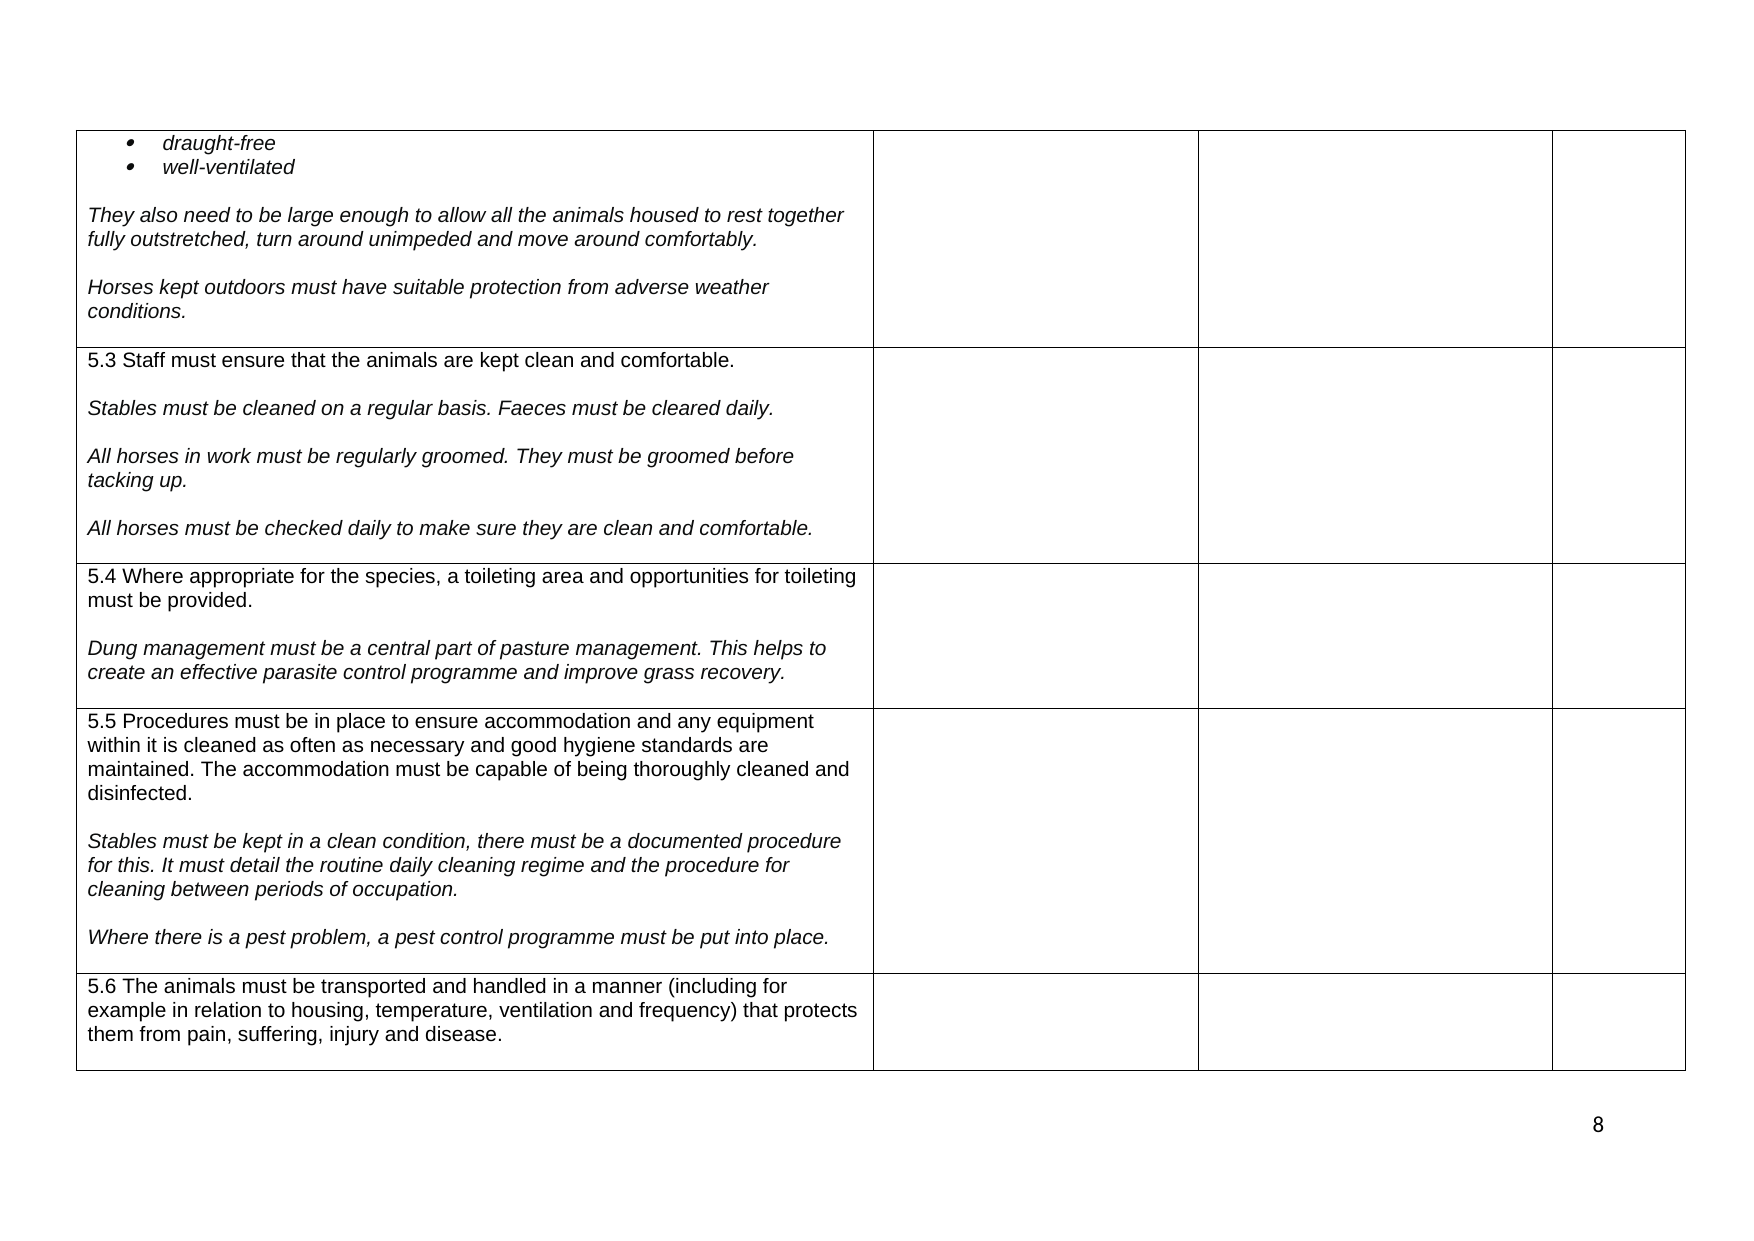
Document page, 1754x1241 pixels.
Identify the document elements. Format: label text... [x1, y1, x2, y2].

table_cell [1553, 974, 1685, 1069]
table_cell [874, 974, 1198, 1069]
table_cell 5.5 Procedures must be in place to ensure accommodation and any equipment within it is cleaned as often as necessary and good hygiene standards are maintained. The accommodation must be capable of being thoroughly cleaned and disinfected. Stables must be kept in a clean condition, there must be a documented procedure for this. It must detail the routine daily cleaning regime and the procedure for cleaning between periods of occupation. Where there is a pest problem, a pest control programme must be put into place. [77, 709, 873, 973]
table_cell 5.4 Where appropriate for the species, a toileting area and opportunities for toileting must be provided. Dung management must be a central part of pasture management. This helps to create an effective parasite control programme and improve grass recovery. [77, 564, 873, 708]
table_cell [1199, 348, 1552, 563]
table_cell [1199, 974, 1552, 1069]
table_cell 5.3 Staff must ensure that the animals are kept clean and comfortable. Stables must be cleaned on a regular basis. Faeces must be cleared daily. All horses in work must be regularly groomed. They must be groomed before tacking up. All horses must be checked daily to make sure they are clean and comfortable. [77, 348, 873, 563]
table_cell [874, 709, 1198, 973]
table_cell [1199, 564, 1552, 708]
table_cell [1199, 709, 1552, 973]
table_cell [1553, 131, 1685, 347]
table_cell [1553, 564, 1685, 708]
table_cell [1199, 131, 1552, 347]
table_cell [874, 564, 1198, 708]
table_cell [1553, 348, 1685, 563]
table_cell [77, 974, 873, 1069]
table_cell [874, 348, 1198, 563]
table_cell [77, 131, 873, 347]
table_cell [1553, 709, 1685, 973]
table_cell [874, 131, 1198, 347]
